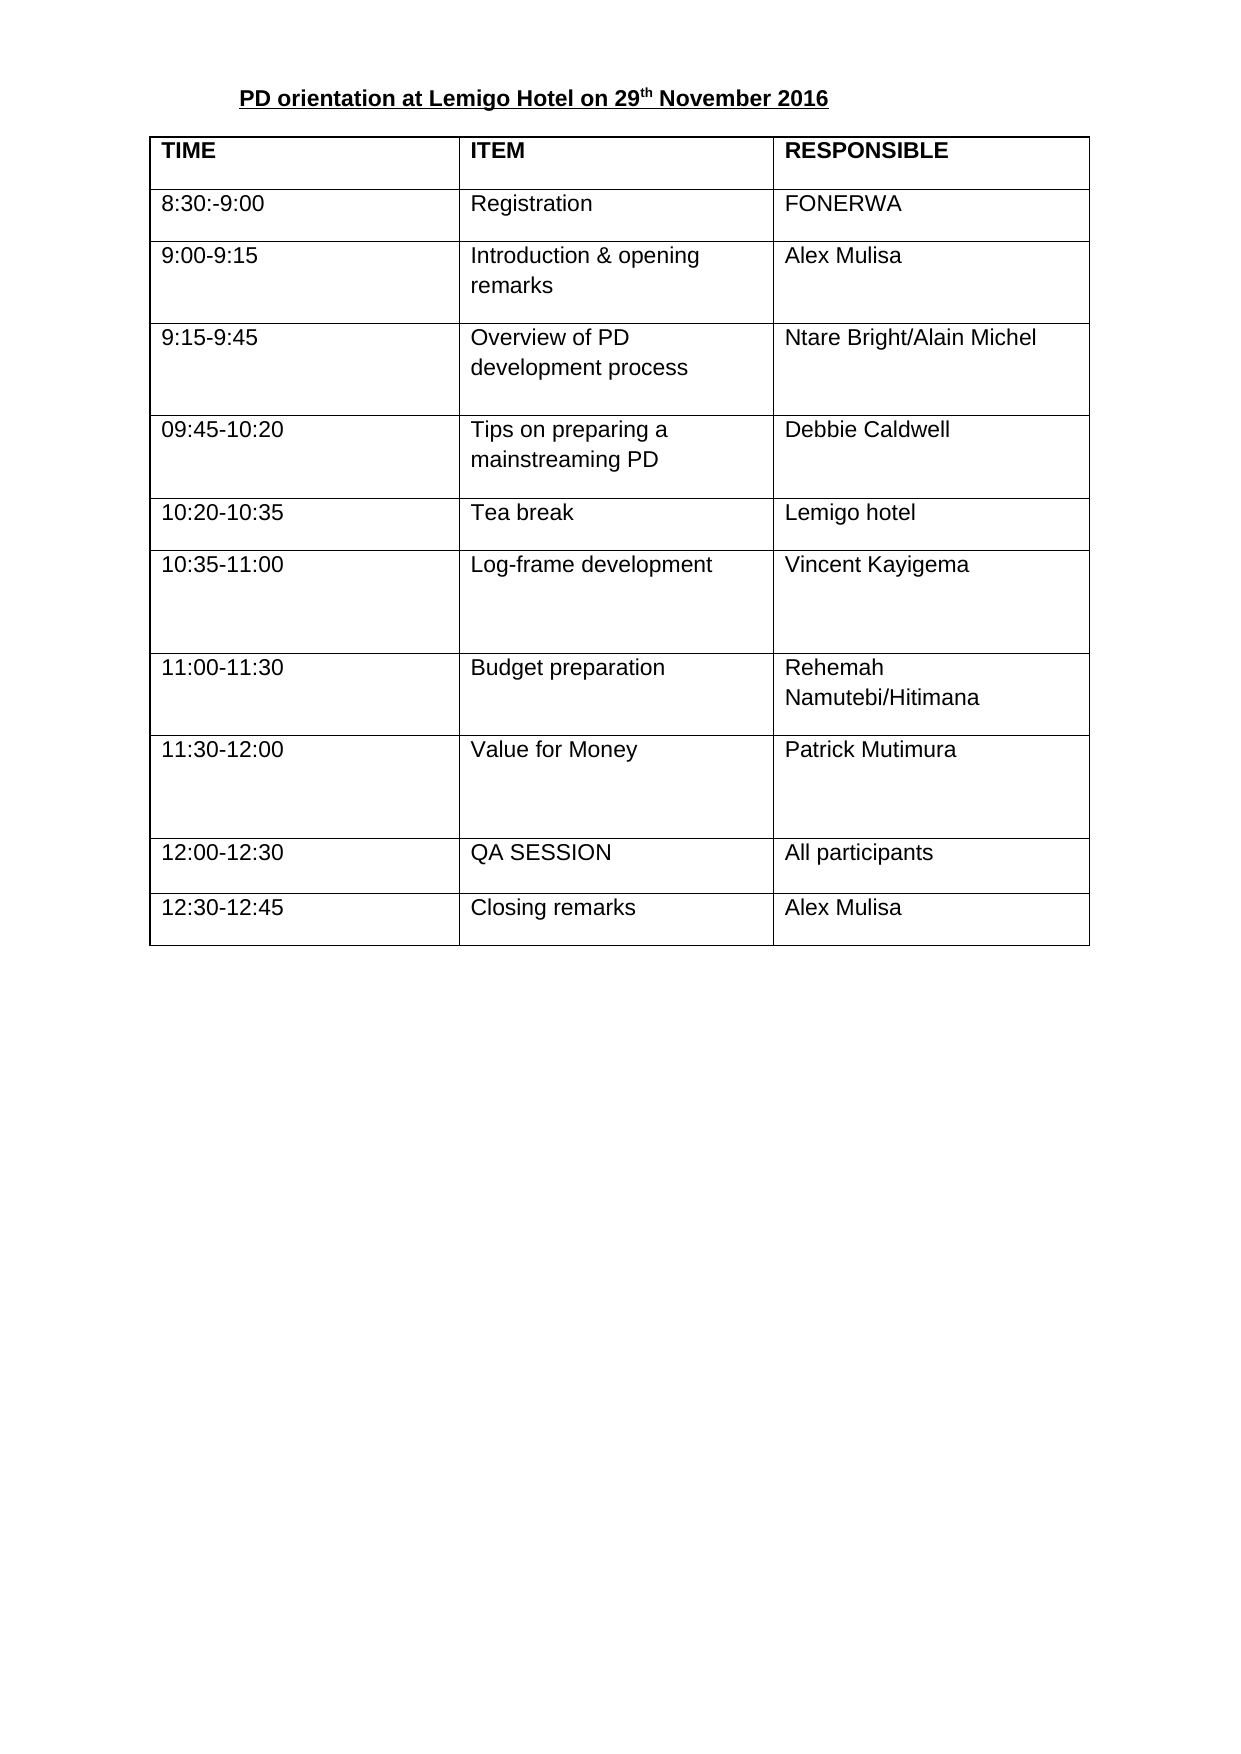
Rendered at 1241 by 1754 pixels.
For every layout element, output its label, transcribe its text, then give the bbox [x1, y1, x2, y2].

table_cell Alex Mulisa [774, 242, 1089, 323]
table_header ITEM [460, 138, 773, 188]
table_cell 12:30-12:45 [151, 894, 459, 945]
table_cell Ntare Bright/Alain Michel [774, 324, 1089, 415]
table_cell 10:20-10:35 [151, 499, 459, 549]
table_cell 8:30:-9:00 [151, 190, 459, 241]
table_cell Alex Mulisa [774, 894, 1089, 945]
table_cell Tea break [460, 499, 773, 549]
table_cell Patrick Mutimura [774, 736, 1089, 838]
table_cell 9:00-9:15 [151, 242, 459, 323]
table_cell Debbie Caldwell [774, 416, 1089, 497]
table_cell Registration [460, 190, 773, 241]
text PD orientation at Lemigo Hotel on 29th November 2016 [150, 85, 1090, 112]
table_cell 12:00-12:30 [151, 839, 459, 893]
table_cell All participants [774, 839, 1089, 893]
table_cell Value for Money [460, 736, 773, 838]
table_cell Introduction & opening remarks [460, 242, 773, 323]
table_cell Rehemah Namutebi/Hitimana [774, 654, 1089, 735]
table_cell 11:30-12:00 [151, 736, 459, 838]
table_cell Budget preparation [460, 654, 773, 735]
table_cell Overview of PD development process [460, 324, 773, 415]
table_cell Lemigo hotel [774, 499, 1089, 549]
table_cell Tips on preparing a mainstreaming PD [460, 416, 773, 497]
table_cell QA SESSION [460, 839, 773, 893]
table_cell 09:45-10:20 [151, 416, 459, 497]
table_cell Log-frame development [460, 551, 773, 653]
table_cell 11:00-11:30 [151, 654, 459, 735]
table_cell 9:15-9:45 [151, 324, 459, 415]
table_cell FONERWA [774, 190, 1089, 241]
table_header RESPONSIBLE [774, 138, 1089, 188]
table_cell Vincent Kayigema [774, 551, 1089, 653]
table_cell Closing remarks [460, 894, 773, 945]
table_cell 10:35-11:00 [151, 551, 459, 653]
table_header TIME [151, 138, 459, 188]
